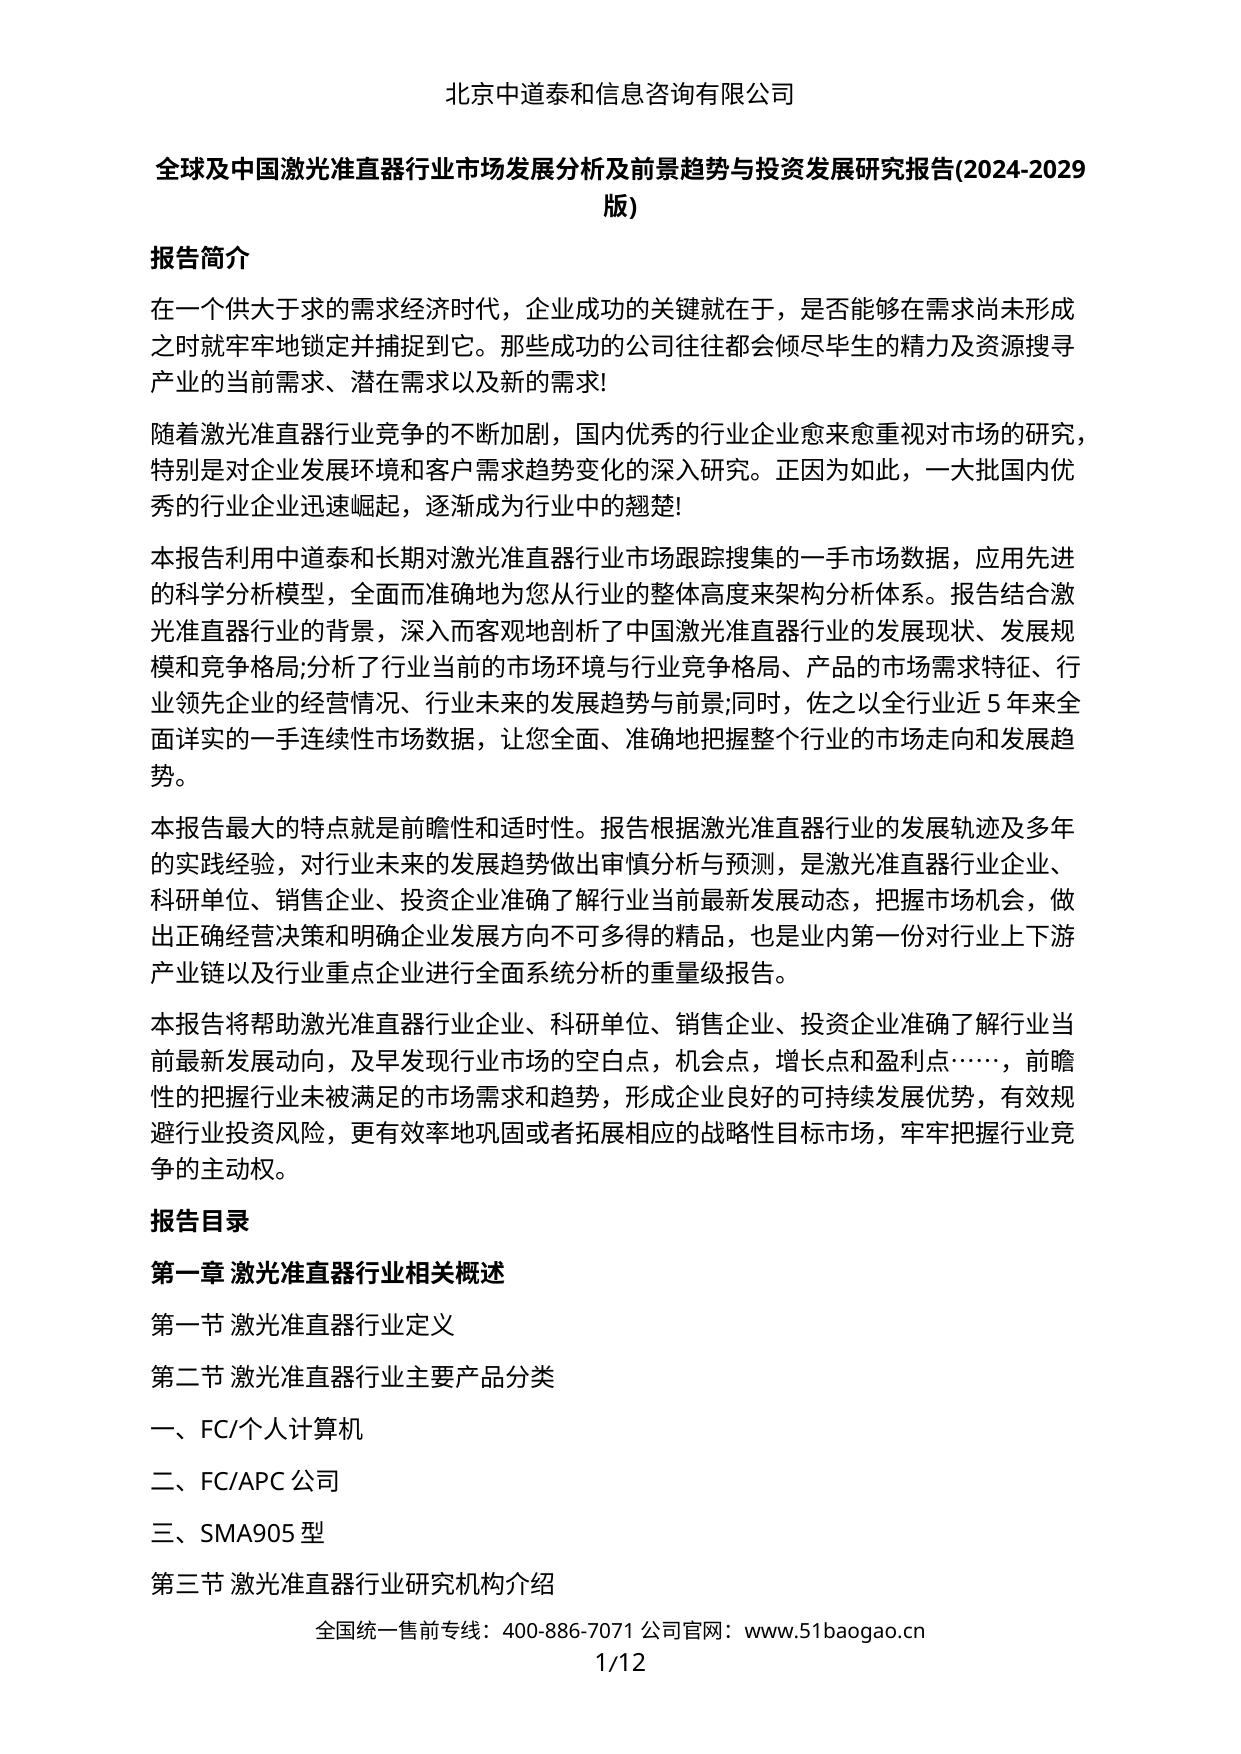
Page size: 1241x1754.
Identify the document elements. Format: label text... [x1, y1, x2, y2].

text 在一个供大于求的需求经济时代，企业成功的关键就在于，是否能够在需求尚未形成之时就牢牢地锁定并捕捉到它。那些成功的公司往往都会倾尽毕生的精力及资源搜寻产业的当前需求、潜在需求以及新的需求! [150, 290, 1090, 399]
text 第一节 激光准直器行业定义 [150, 1306, 1090, 1342]
text 二、FC/APC公司 [150, 1461, 1090, 1497]
text 一、FC/个人计算机 [150, 1409, 1090, 1446]
text 第一章 激光准直器行业相关概述 [150, 1254, 1090, 1290]
text 全球及中国激光准直器行业市场发展分析及前景趋势与投资发展研究报告(2024-2029版) [150, 150, 1090, 222]
text 本报告将帮助激光准直器行业企业、科研单位、销售企业、投资企业准确了解行业当前最新发展动向，及早发现行业市场的空白点，机会点，增长点和盈利点……，前瞻性的把握行业未被满足的市场需求和趋势，形成企业良好的可持续发展优势，有效规避行业投资风险，更有效率地巩固或者拓展相应的战略性目标市场，牢牢把握行业竞争的主动权。 [150, 1005, 1090, 1186]
text 报告简介 [150, 238, 1090, 274]
text 第二节 激光准直器行业主要产品分类 [150, 1357, 1090, 1394]
text 随着激光准直器行业竞争的不断加剧，国内优秀的行业企业愈来愈重视对市场的研究，特别是对企业发展环境和客户需求趋势变化的深入研究。正因为如此，一大批国内优秀的行业企业迅速崛起，逐渐成为行业中的翘楚! [150, 414, 1090, 523]
text 本报告利用中道泰和长期对激光准直器行业市场跟踪搜集的一手市场数据，应用先进的科学分析模型，全面而准确地为您从行业的整体高度来架构分析体系。报告结合激光准直器行业的背景，深入而客观地剖析了中国激光准直器行业的发展现状、发展规模和竞争格局;分析了行业当前的市场环境与行业竞争格局、产品的市场需求特征、行业领先企业的经营情况、行业未来的发展趋势与前景;同时，佐之以全行业近5年来全面详实的一手连续性市场数据，让您全面、准确地把握整个行业的市场走向和发展趋势。 [150, 539, 1090, 792]
text 报告目录 [150, 1202, 1090, 1238]
text 三、SMA905型 [150, 1513, 1090, 1549]
text 本报告最大的特点就是前瞻性和适时性。报告根据激光准直器行业的发展轨迹及多年的实践经验，对行业未来的发展趋势做出审慎分析与预测，是激光准直器行业企业、科研单位、销售企业、投资企业准确了解行业当前最新发展动态，把握市场机会，做出正确经营决策和明确企业发展方向不可多得的精品，也是业内第一份对行业上下游产业链以及行业重点企业进行全面系统分析的重量级报告。 [150, 808, 1090, 989]
text 第三节 激光准直器行业研究机构介绍 [150, 1565, 1090, 1601]
